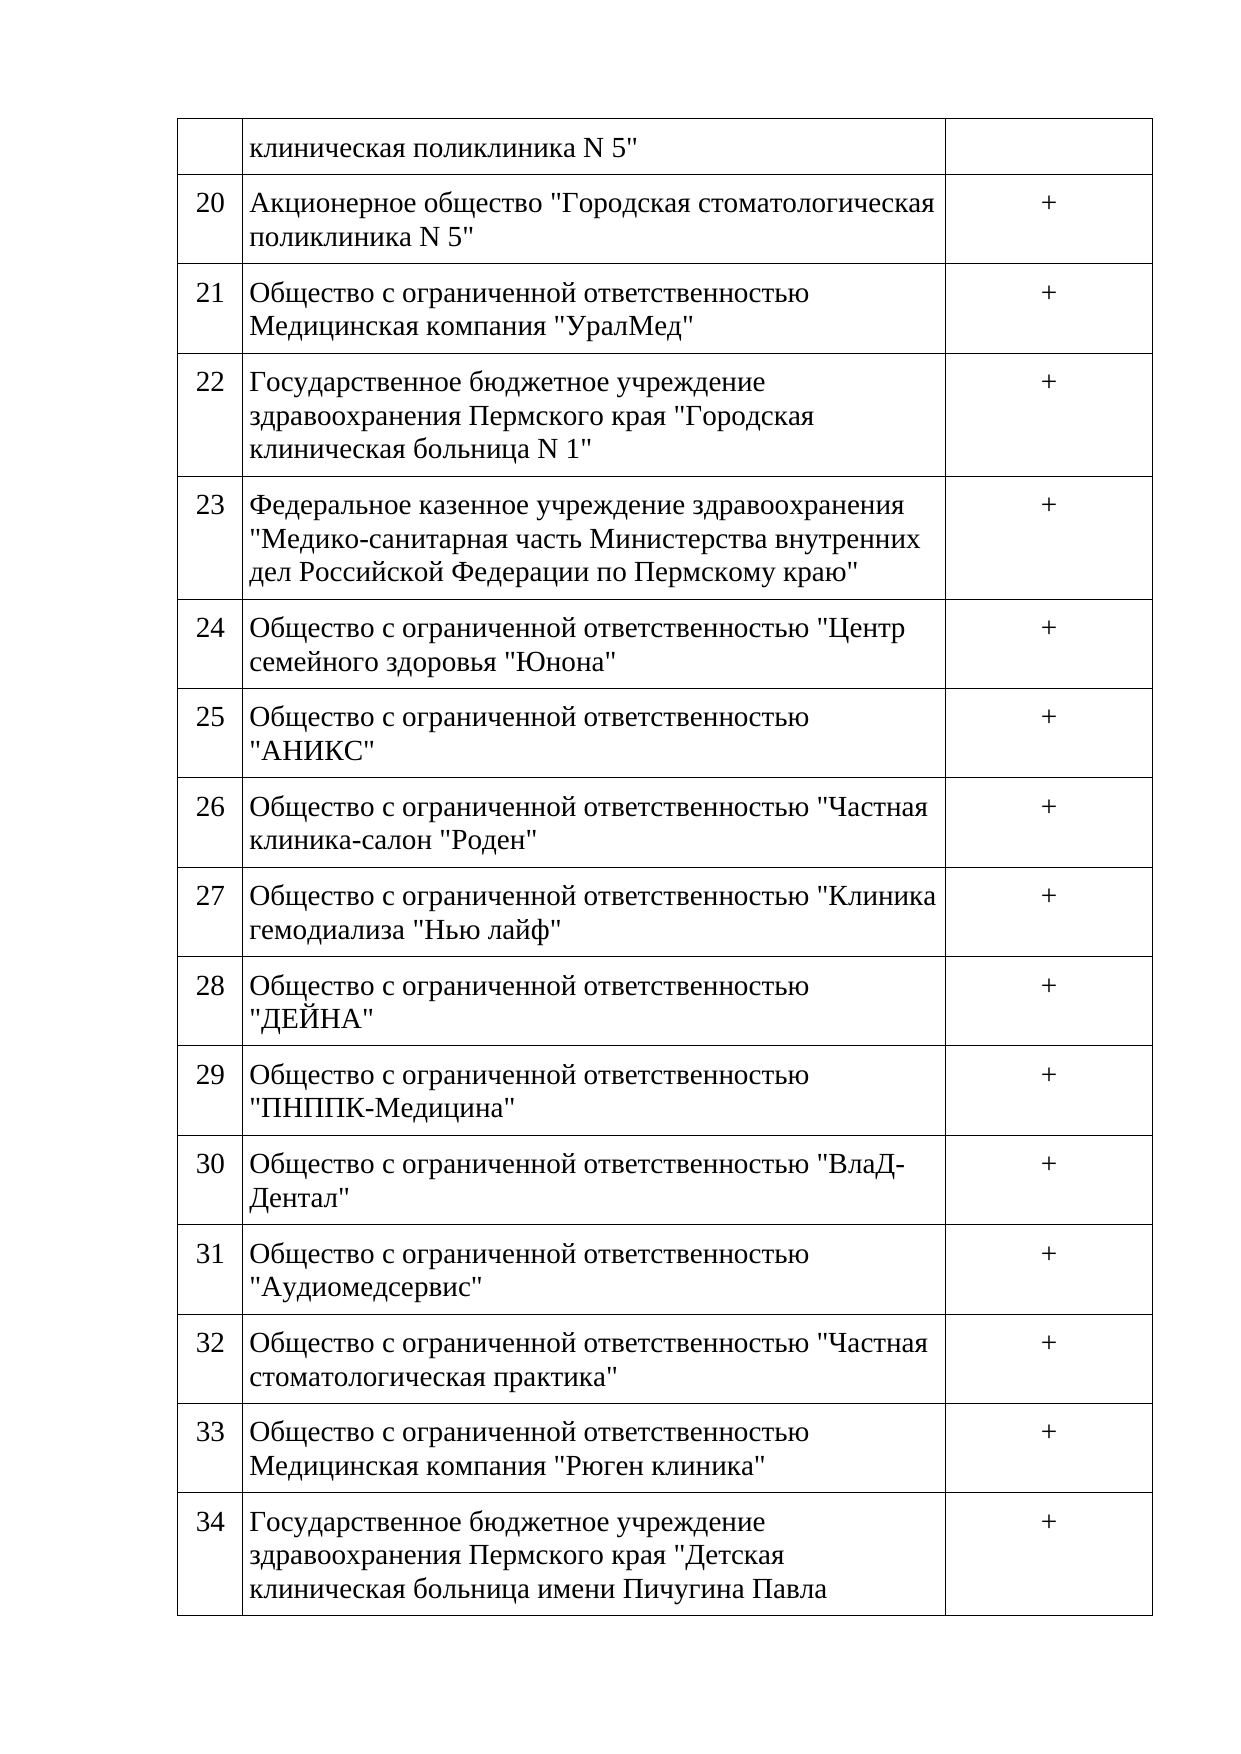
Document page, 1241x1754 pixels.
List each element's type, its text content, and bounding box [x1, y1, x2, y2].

table_cell + [946, 1136, 1152, 1224]
table_cell 25 [178, 689, 242, 777]
table_cell Общество с ограниченной ответственностью "Частная стоматологическая практика" [243, 1315, 945, 1403]
table_cell 34 [178, 1493, 242, 1615]
table_cell + [946, 1404, 1152, 1492]
table_cell + [946, 264, 1152, 353]
table_cell 23 [178, 477, 242, 598]
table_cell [243, 1493, 945, 1615]
table_cell Общество с ограниченной ответственностью "Аудиомедсервис" [243, 1225, 945, 1313]
table_cell 26 [178, 778, 242, 867]
table_cell + [946, 868, 1152, 956]
table_cell Государственное бюджетное учреждение здравоохранения Пермского края "Городская клиническая больница N 1" [243, 354, 945, 476]
table_cell + [946, 957, 1152, 1045]
table_cell Общество с ограниченной ответственностью "Частная клиника-салон "Роден" [243, 778, 945, 867]
table_cell 28 [178, 957, 242, 1045]
table_cell + [946, 1493, 1152, 1615]
table_cell + [946, 354, 1152, 476]
table_cell Общество с ограниченной ответственностью "Клиника гемодиализа "Нью лайф" [243, 868, 945, 956]
table_cell 29 [178, 1046, 242, 1135]
table_cell Общество с ограниченной ответственностью Медицинская компания "УралМед" [243, 264, 945, 353]
table_cell 24 [178, 600, 242, 688]
table_cell + [946, 778, 1152, 867]
table_cell 33 [178, 1404, 242, 1492]
table_cell 30 [178, 1136, 242, 1224]
table_cell + [946, 175, 1152, 263]
table_cell + [946, 477, 1152, 598]
table_cell Общество с ограниченной ответственностью "Центр семейного здоровья "Юнона" [243, 600, 945, 688]
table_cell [243, 119, 945, 174]
table_cell + [946, 1315, 1152, 1403]
table_cell Общество с ограниченной ответственностью "ПНППК-Медицина" [243, 1046, 945, 1135]
table_cell 21 [178, 264, 242, 353]
table_cell 20 [178, 175, 242, 263]
table_cell Общество с ограниченной ответственностью "ВлаД-Дентал" [243, 1136, 945, 1224]
table_cell Акционерное общество "Городская стоматологическая поликлиника N 5" [243, 175, 945, 263]
table_cell + [946, 689, 1152, 777]
table_cell Общество с ограниченной ответственностью "ДЕЙНА" [243, 957, 945, 1045]
table_cell + [946, 1225, 1152, 1313]
table_cell 27 [178, 868, 242, 956]
table_cell 31 [178, 1225, 242, 1313]
table_cell + [946, 119, 1152, 174]
table_cell 19 [178, 119, 242, 174]
table_cell Федеральное казенное учреждение здравоохранения "Медико-санитарная часть Министерства внутренних дел Российской Федерации по Пермскому краю" [243, 477, 945, 598]
table_cell + [946, 600, 1152, 688]
table_cell 32 [178, 1315, 242, 1403]
table_cell 22 [178, 354, 242, 476]
table_cell Общество с ограниченной ответственностью "АНИКС" [243, 689, 945, 777]
table_cell Общество с ограниченной ответственностью Медицинская компания "Рюген клиника" [243, 1404, 945, 1492]
table_cell + [946, 1046, 1152, 1135]
